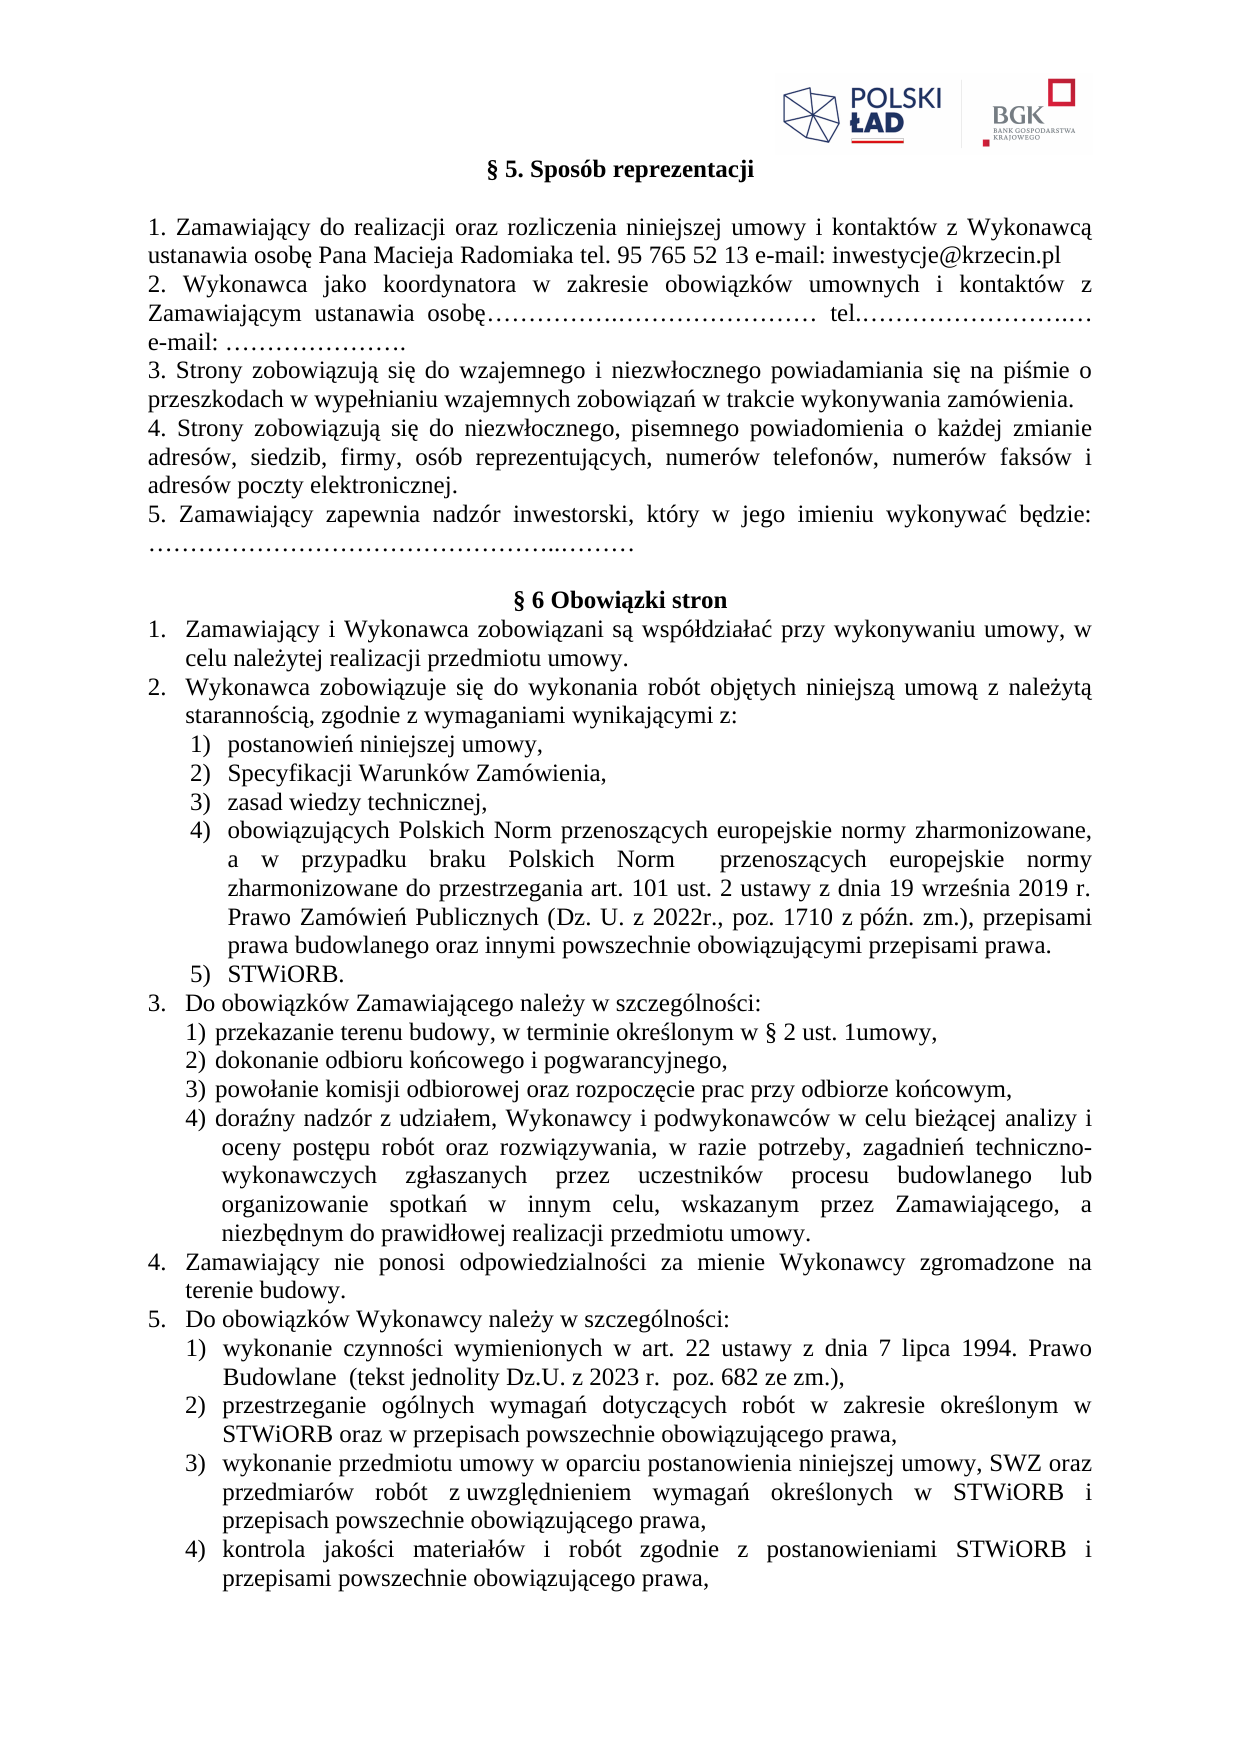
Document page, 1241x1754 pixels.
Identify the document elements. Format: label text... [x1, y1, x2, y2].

list Specyfikacji Warunków Zamówienia, [190, 758, 1093, 787]
list przestrzeganie ogólnych wymagań dotyczących robót w zakresie określonym w STWiORB oraz w przepisach powszechnie obowiązującego prawa, [185, 1390, 1093, 1448]
list kontrola jakości materiałów i robót zgodnie z postanowieniami STWiORB i przepisami powszechnie obowiązującego prawa, [185, 1534, 1093, 1592]
list Do obowiązków Wykonawcy należy w szczególności: [148, 1304, 1093, 1333]
list wykonanie czynności wymienionych w art. 22 ustawy z dnia 7 lipca 1994. Prawo Budowlane (tekst jednolity Dz.U. z 2023 r. poz. 682 ze zm.), [185, 1333, 1093, 1390]
list STWiORB. [190, 959, 1093, 988]
text 5. Zamawiający zapewnia nadzór inwestorski, który w jego imieniu wykonywać będzie: …………………………………………..……… [148, 499, 1093, 557]
text 4. Strony zobowiązują się do niezwłocznego, pisemnego powiadomienia o każdej zmianie adresów, siedzib, firmy, osób reprezentujących, numerów telefonów, numerów faksów i adresów poczty elektronicznej. [148, 413, 1093, 499]
picture [775, 73, 1093, 155]
text § 5. Sposób reprezentacji [148, 154, 1093, 183]
list wykonanie przedmiotu umowy w oparciu postanowienia niniejszej umowy, SWZ oraz przedmiarów robót z uwzględnieniem wymagań określonych w STWiORB i przepisach powszechnie obowiązującego prawa, [185, 1448, 1093, 1534]
text 3. Strony zobowiązują się do wzajemnego i niezwłocznego powiadamiania się na piśmie o przeszkodach w wypełnianiu wzajemnych zobowiązań w trakcie wykonywania zamówienia. [148, 355, 1093, 413]
text 2. Wykonawca jako koordynatora w zakresie obowiązków umownych i kontaktów z Zamawiającym ustanawia osobę…………….…………………… tel.…………………….… e-mail: …………………. [148, 269, 1093, 355]
list przekazanie terenu budowy, w terminie określonym w § 2 ust. 1umowy, [185, 1017, 1093, 1045]
list doraźny nadzór z udziałem, Wykonawcy i podwykonawców w celu bieżącej analizy i oceny postępu robót oraz rozwiązywania, w razie potrzeby, zagadnień techniczno-wykonawczych zgłaszanych przez uczestników procesu budowlanego lub organizowanie spotkań w innym celu, wskazanym przez Zamawiającego, a niezbędnym do prawidłowej realizacji przedmiotu umowy. [185, 1103, 1093, 1247]
list postanowień niniejszej umowy, [190, 729, 1093, 758]
list Zamawiający nie ponosi odpowiedzialności za mienie Wykonawcy zgromadzone na terenie budowy. [148, 1247, 1093, 1304]
list Wykonawca zobowiązuje się do wykonania robót objętych niniejszą umową z należytą starannością, zgodnie z wymaganiami wynikającymi z: [148, 672, 1093, 729]
list Zamawiający i Wykonawca zobowiązani są współdziałać przy wykonywaniu umowy, w celu należytej realizacji przedmiotu umowy. [148, 614, 1093, 672]
list Do obowiązków Zamawiającego należy w szczególności: [148, 988, 1093, 1017]
list dokonanie odbioru końcowego i pogwarancyjnego, [185, 1045, 1093, 1074]
text 1. Zamawiający do realizacji oraz rozliczenia niniejszej umowy i kontaktów z Wykonawcą ustanawia osobę Pana Macieja Radomiaka tel. 95 765 52 13 e-mail: inwestycje@krzecin.pl [148, 212, 1093, 269]
text § 6 Obowiązki stron [148, 585, 1093, 614]
list zasad wiedzy technicznej, [190, 787, 1093, 815]
list powołanie komisji odbiorowej oraz rozpoczęcie prac przy odbiorze końcowym, [177, 1074, 1093, 1103]
list obowiązujących Polskich Norm przenoszących europejskie normy zharmonizowane, a w przypadku braku Polskich Norm przenoszących europejskie normy zharmonizowane do przestrzegania art. 101 ust. 2 ustawy z dnia 19 września 2019 r. Prawo Zamówień Publicznych (Dz. U. z 2022r., poz. 1710 z późn. zm.), przepisami prawa budowlanego oraz innymi powszechnie obowiązującymi przepisami prawa. [190, 815, 1093, 959]
